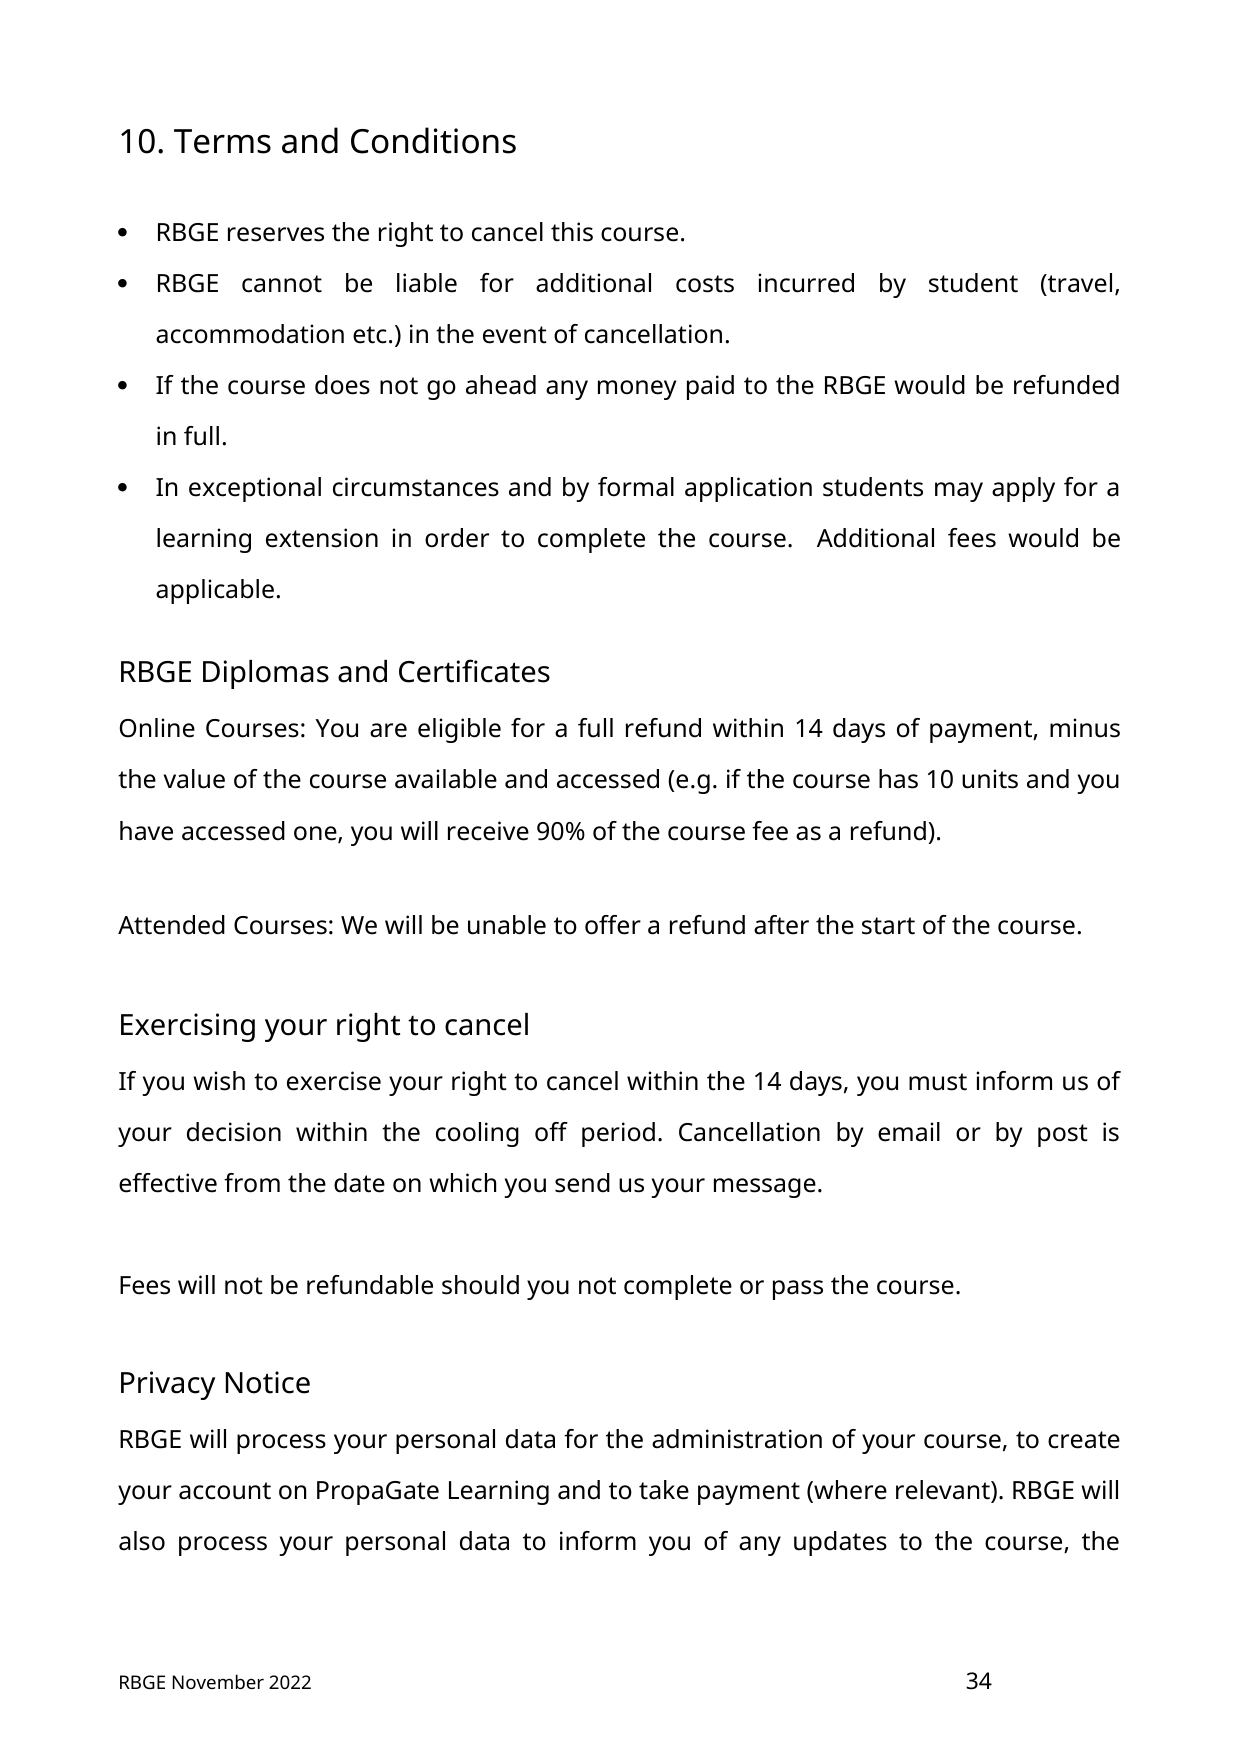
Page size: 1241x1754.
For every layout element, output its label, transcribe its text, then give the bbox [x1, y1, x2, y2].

list In exceptional circumstances and by formal application students may apply for a learning extension in order to complete the course. Additional fees would be applicable. [118, 470, 1122, 606]
subtitle 10. Terms and Conditions [118, 118, 1122, 163]
text Fees will not be refundable should you not complete or pass the course. [118, 1268, 1122, 1302]
subtitle Exercising your right to cancel [118, 1004, 1122, 1044]
subtitle Privacy Notice [118, 1362, 1122, 1402]
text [118, 1421, 1122, 1558]
text If you wish to exercise your right to cancel within the 14 days, you must inform us of your decision within the cooling off period. Cancellation by email or by post is effective from the date on which you send us your message. [118, 1064, 1122, 1200]
list If the course does not go ahead any money paid to the RBGE would be refunded in full. [118, 368, 1122, 453]
list RBGE cannot be liable for additional costs incurred by student (travel, accommodation etc.) in the event of cancellation. [118, 266, 1122, 351]
text Attended Courses: We will be unable to offer a refund after the start of the course. [118, 907, 1122, 941]
text Online Courses: You are eligible for a full refund within 14 days of payment, minus the value of the course available and accessed (e.g. if the course has 10 units and you have accessed one, you will receive 90% of the course fee as a refund). [118, 711, 1122, 847]
subtitle RBGE Diplomas and Certificates [118, 652, 1122, 691]
list RBGE reserves the right to cancel this course. [118, 214, 1122, 249]
